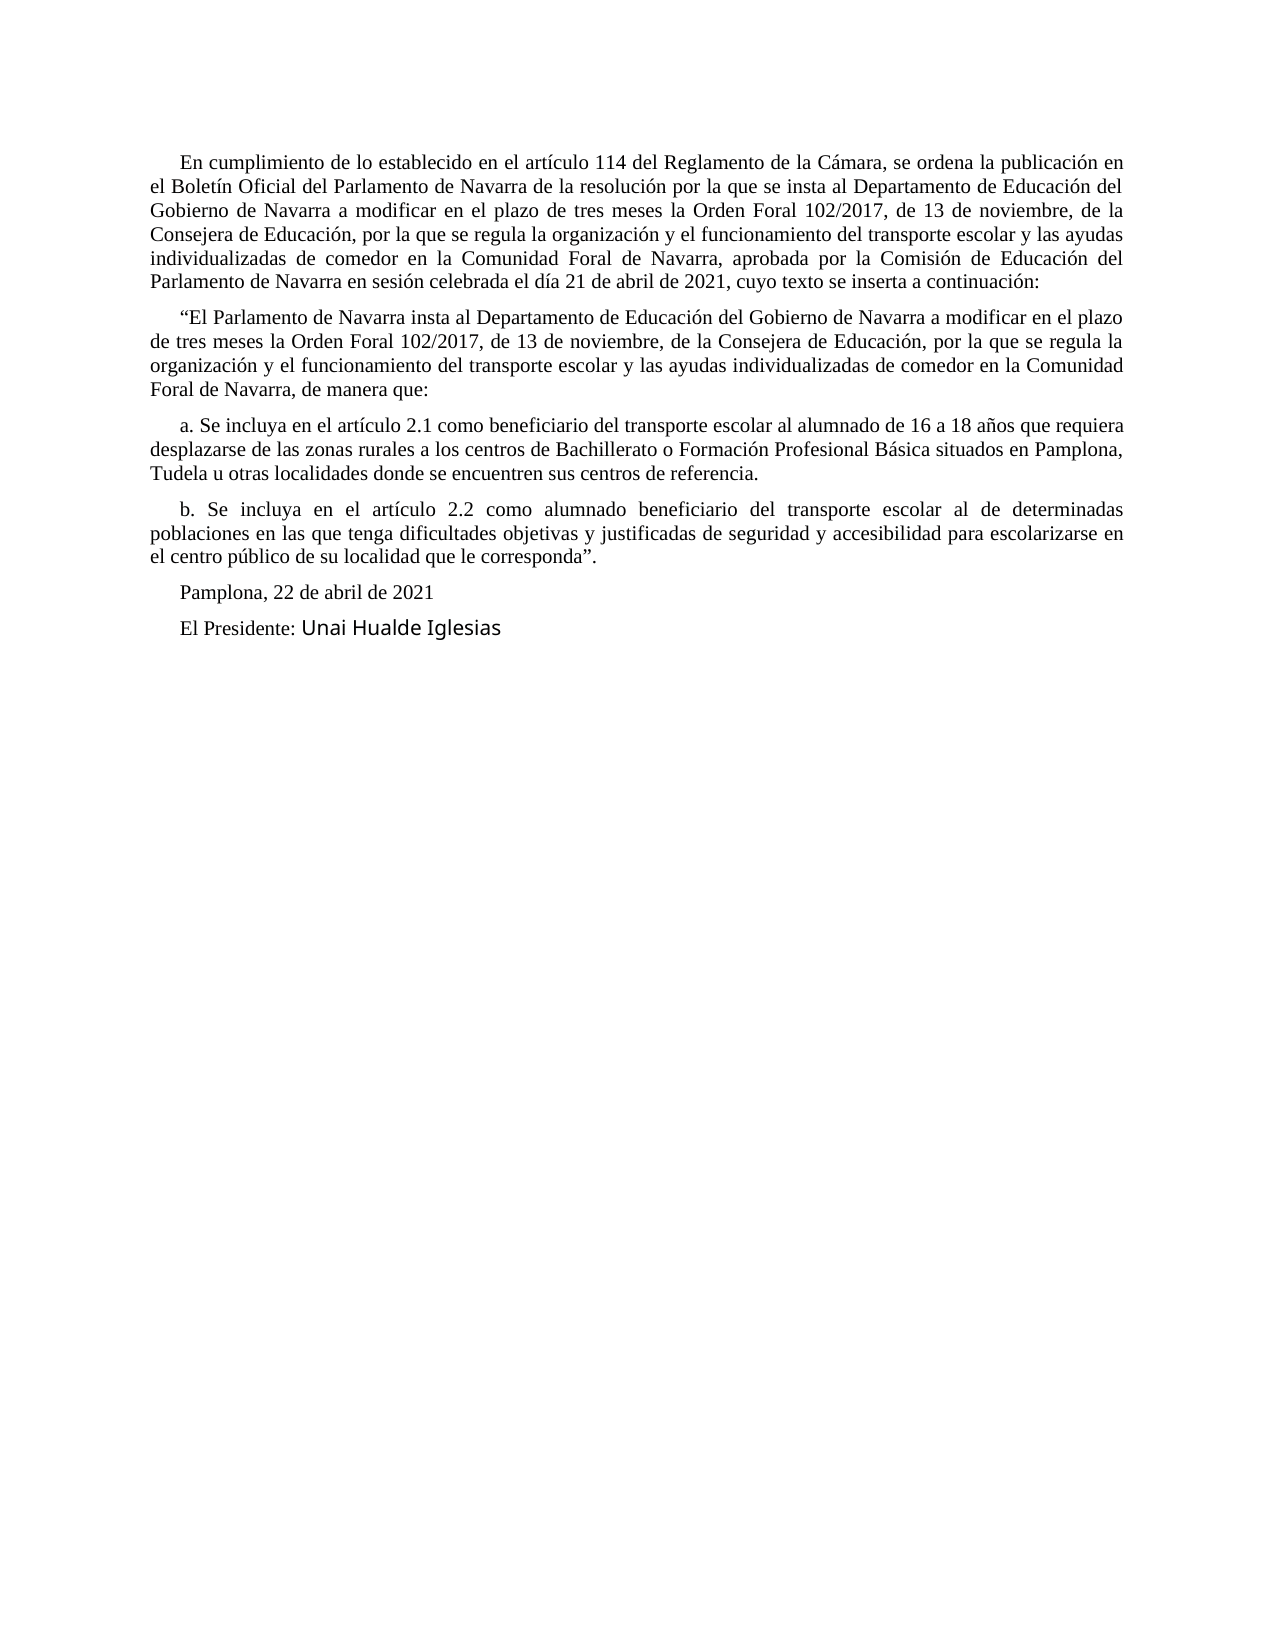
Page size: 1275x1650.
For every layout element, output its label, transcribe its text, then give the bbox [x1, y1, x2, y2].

text a. Se incluya en el artículo 2.1 como beneficiario del transporte escolar al alumnado de 16 a 18 años que requiera desplazarse de las zonas rurales a los centros de Bachillerato o Formación Profesional Básica situados en Pamplona, Tudela u otras localidades donde se encuentren sus centros de referencia. [150, 413, 1125, 485]
text b. Se incluya en el artículo 2.2 como alumnado beneficiario del transporte escolar al de determinadas poblaciones en las que tenga dificultades objetivas y justificadas de seguridad y accesibilidad para escolarizarse en el centro público de su localidad que le corresponda”. [150, 497, 1125, 569]
text En cumplimiento de lo establecido en el artículo 114 del Reglamento de la Cámara, se ordena la publicación en el Boletín Oficial del Parlamento de Navarra de la resolución por la que se insta al Departamento de Educación del Gobierno de Navarra a modificar en el plazo de tres meses la Orden Foral 102/2017, de 13 de noviembre, de la Consejera de Educación, por la que se regula la organización y el funcionamiento del transporte escolar y las ayudas individualizadas de comedor en la Comunidad Foral de Navarra, aprobada por la Comisión de Educación del Parlamento de Navarra en sesión celebrada el día 21 de abril de 2021, cuyo texto se inserta a continuación: [150, 150, 1125, 294]
text Pamplona, 22 de abril de 2021 [150, 580, 1125, 604]
text “El Parlamento de Navarra insta al Departamento de Educación del Gobierno de Navarra a modificar en el plazo de tres meses la Orden Foral 102/2017, de 13 de noviembre, de la Consejera de Educación, por la que se regula la organización y el funcionamiento del transporte escolar y las ayudas individualizadas de comedor en la Comunidad Foral de Navarra, de manera que: [150, 306, 1125, 401]
text El Presidente: Unai Hualde Iglesias [150, 616, 1125, 640]
